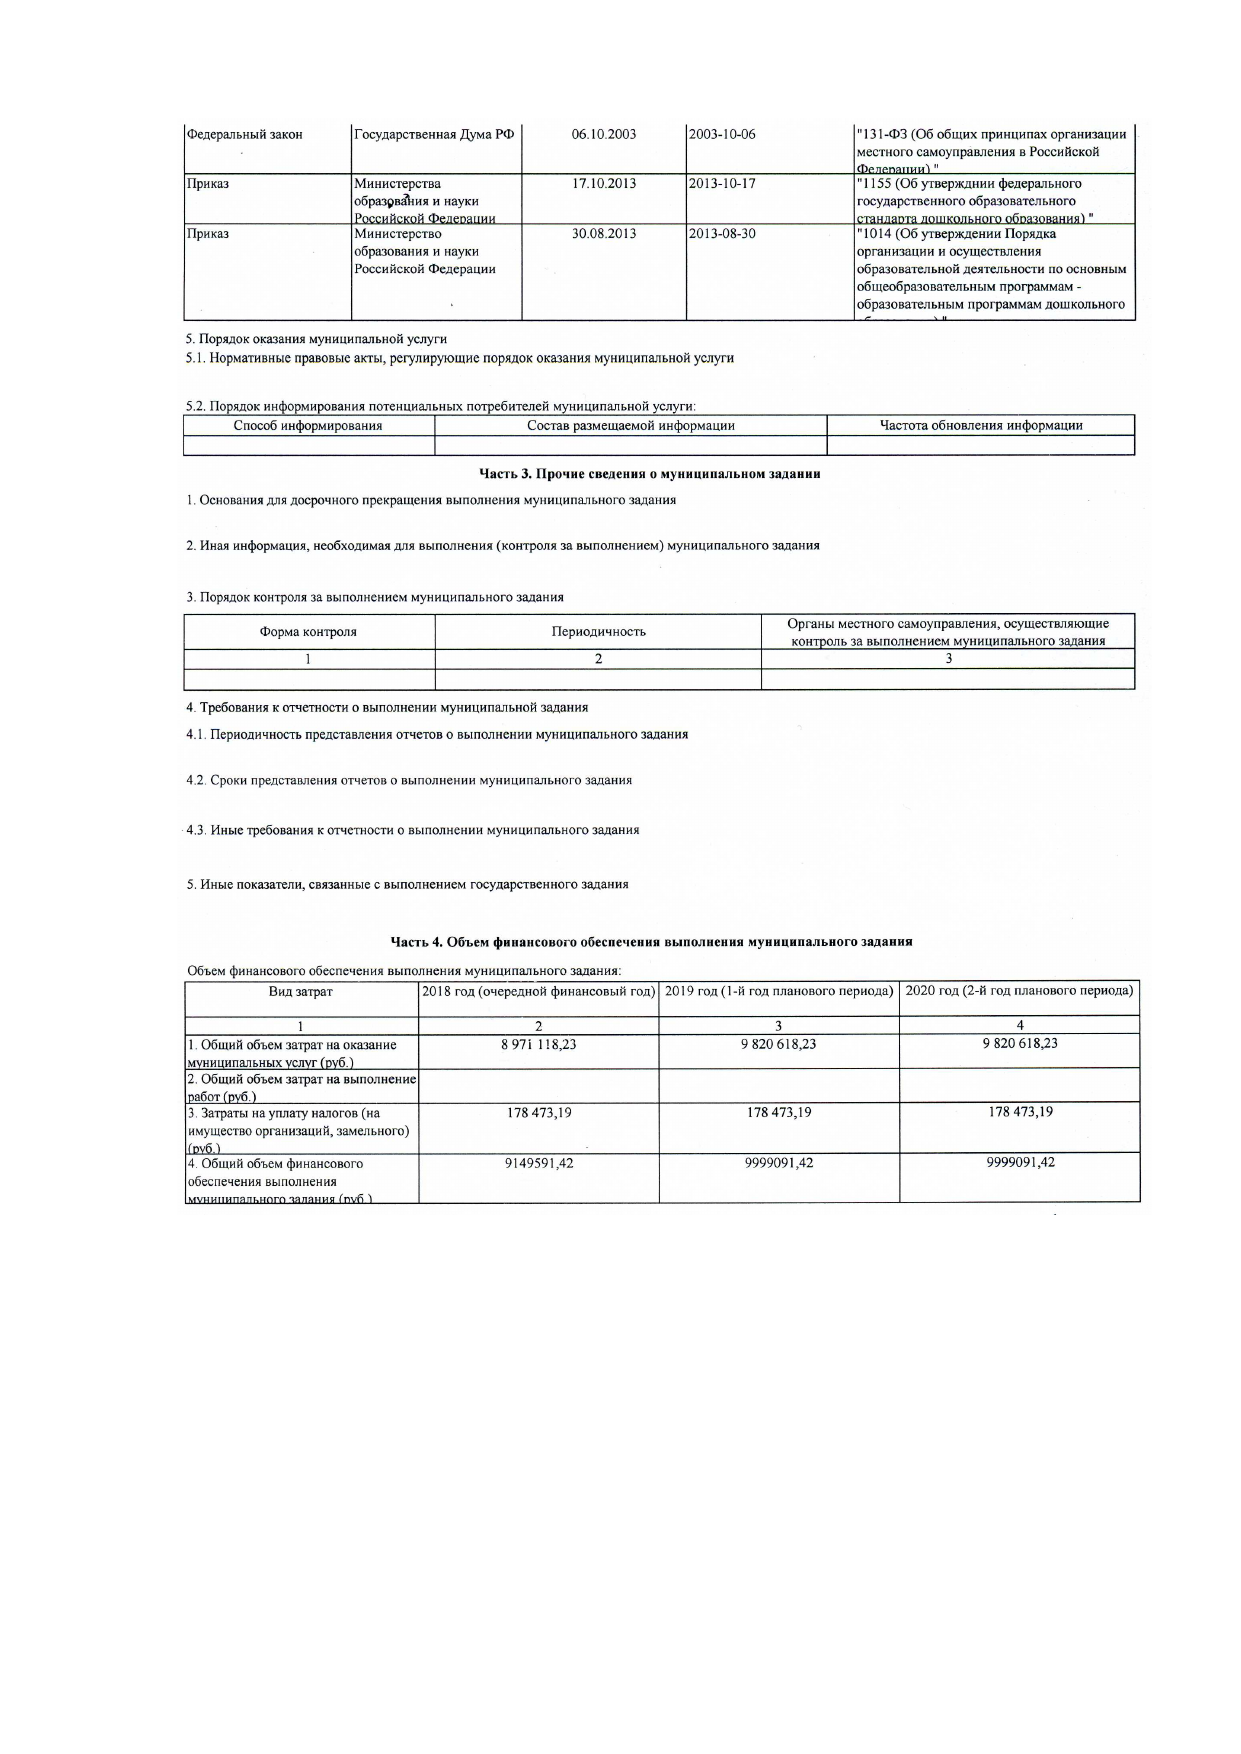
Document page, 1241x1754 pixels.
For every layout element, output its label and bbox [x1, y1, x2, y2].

picture [177, 118, 1152, 1215]
